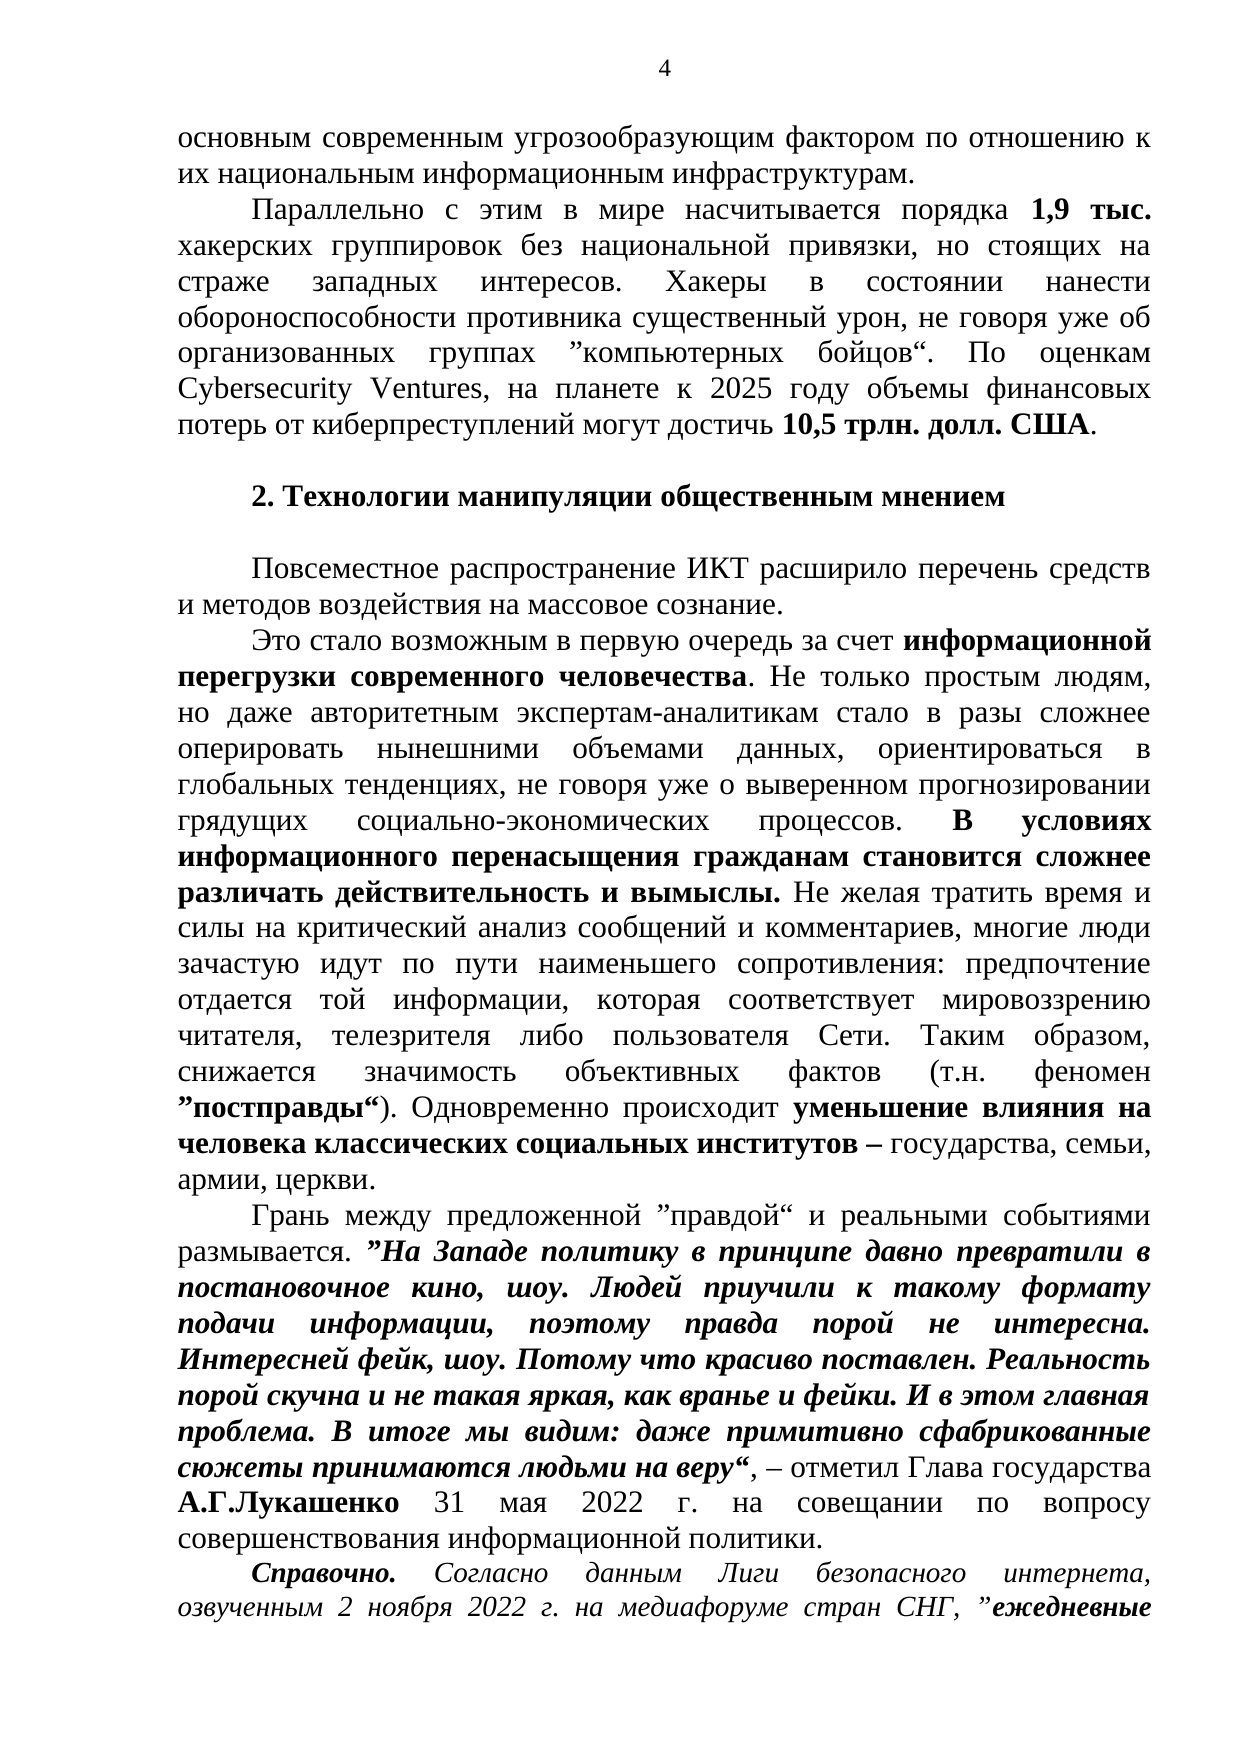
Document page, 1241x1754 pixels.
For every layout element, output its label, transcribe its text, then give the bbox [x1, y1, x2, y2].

text 2. Технологии манипуляции общественным мнением [177, 477, 1152, 513]
text Грань между предложенной ”правдой“ и реальными событиями размывается. ”На Западе политику в принципе давно превратили в постановочное кино, шоу. Людей приучили к такому формату подачи информации, поэтому правда порой не интересна. Интересней фейк, шоу. Потому что красиво поставлен. Реальность порой скучна и не такая яркая, как вранье и фейки. И в этом главная проблема. В итоге мы видим: даже примитивно сфабрикованные сюжеты принимаются людьми на веру“, – отметил Глава государства А.Г.Лукашенко 31 мая 2022 г. на совещании по вопросу совершенствования информационной политики. [177, 1196, 1152, 1556]
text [177, 118, 1152, 190]
text Это стало возможным в первую очередь за счет информационной перегрузки современного человечества. Не только простым людям, но даже авторитетным экспертам-аналитикам стало в разы сложнее оперировать нынешними объемами данных, ориентироваться в глобальных тенденциях, не говоря уже о выверенном прогнозировании грядущих социально-экономических процессов. В условиях информационного перенасыщения гражданам становится сложнее различать действительность и вымыслы. Не желая тратить время и силы на критический анализ сообщений и комментариев, многие люди зачастую идут по пути наименьшего сопротивления: предпочтение отдается той информации, которая соответствует мировоззрению читателя, телезрителя либо пользователя Сети. Таким образом, снижается значимость объективных фактов (т.н. феномен ”постправды“). Одновременно происходит уменьшение влияния на человека классических социальных институтов – государства, семьи, армии, церкви. [177, 621, 1152, 1196]
text Параллельно с этим в мире насчитывается порядка 1,9 тыс. хакерских группировок без национальной привязки, но стоящих на страже западных интересов. Хакеры в состоянии нанести обороноспособности противника существенный урон, не говоря уже об организованных группах ”компьютерных бойцов“. По оценкам Cybersecurity Ventures, на планете к 2025 году объемы финансовых потерь от киберпреступлений могут достичь 10,5 трлн. долл. США. [177, 190, 1152, 442]
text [177, 1556, 1152, 1623]
text Повсеместное распространение ИКТ расширило перечень средств и методов воздействия на массовое сознание. [177, 549, 1152, 621]
